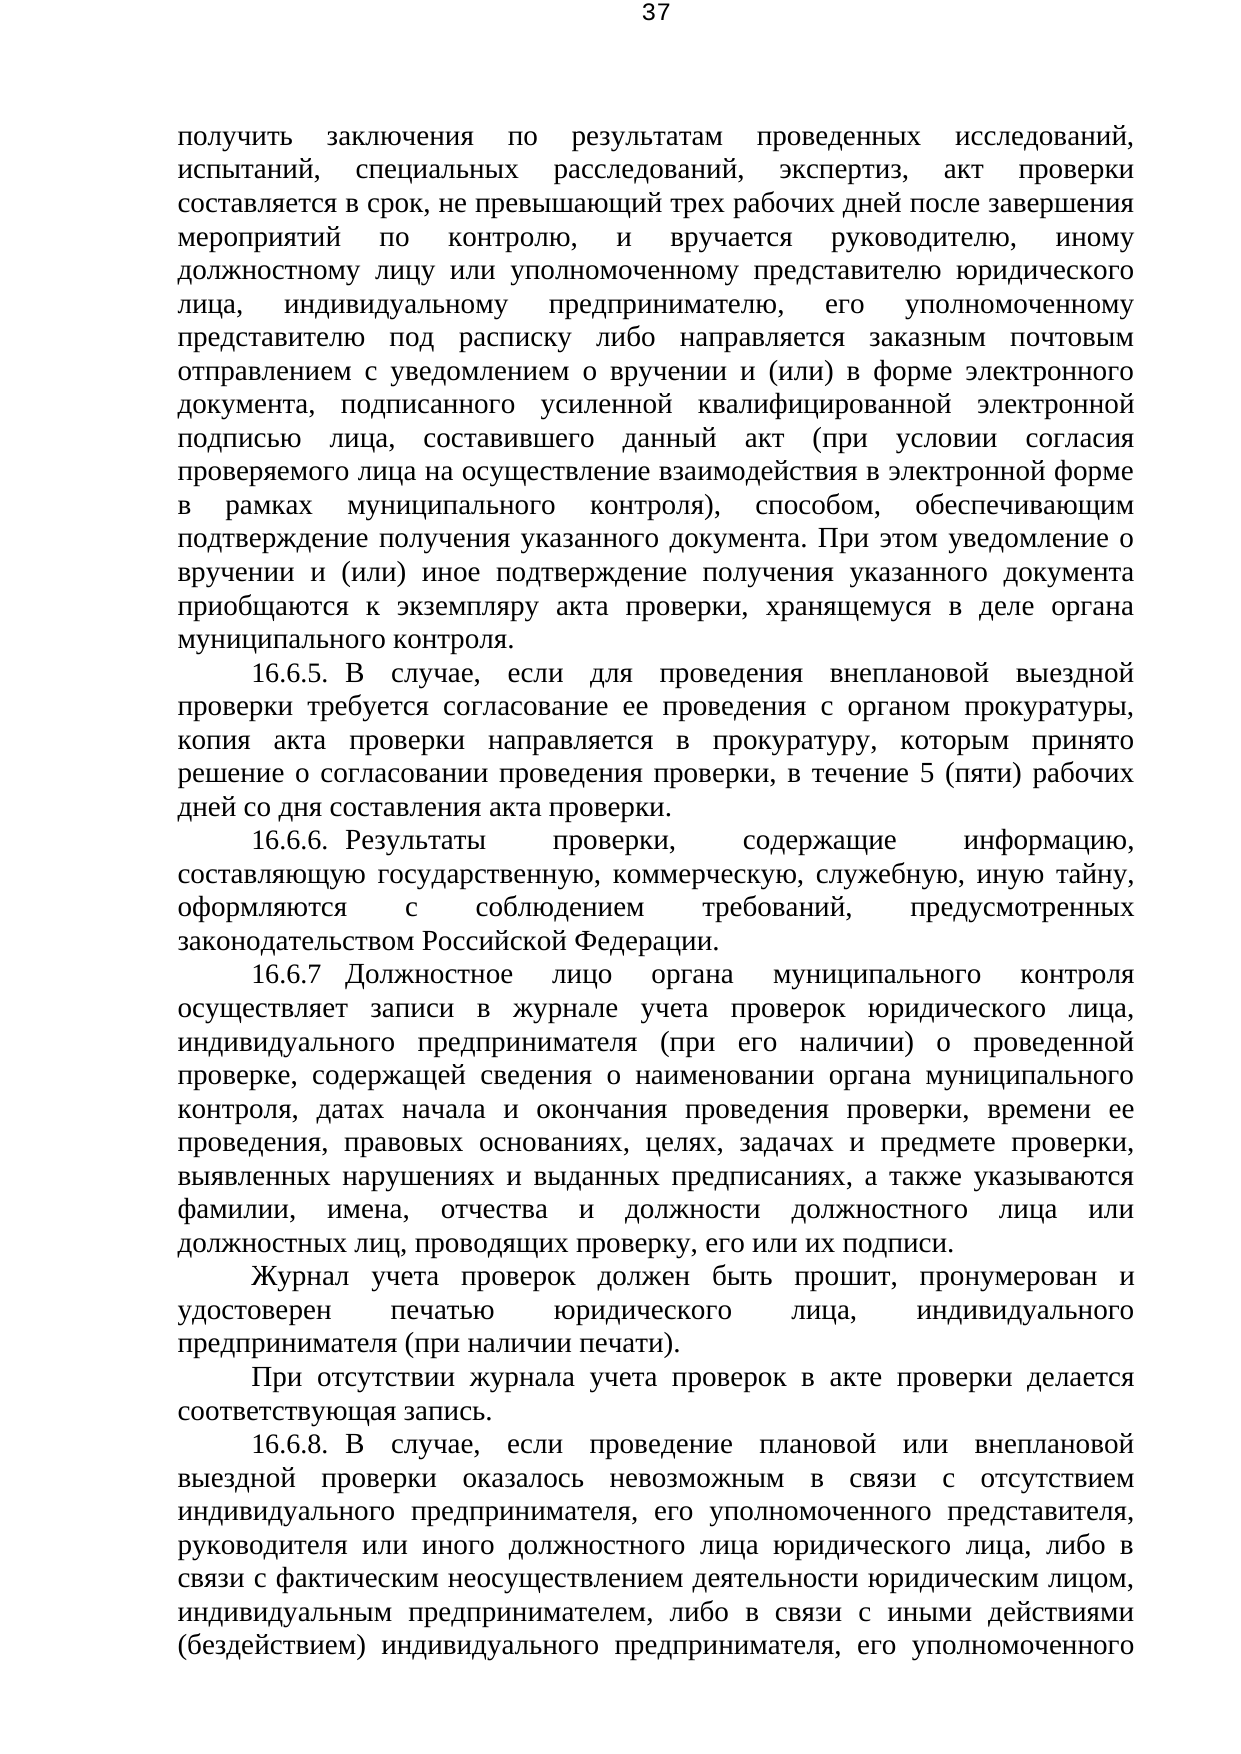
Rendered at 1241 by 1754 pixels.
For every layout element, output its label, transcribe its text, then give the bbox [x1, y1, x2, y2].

list Результаты проверки, содержащие информацию, составляющую государственную, коммерческую, служебную, иную тайну, оформляются с соблюдением требований, предусмотренных законодательством Российской Федерации. [177, 822, 1135, 957]
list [177, 118, 1135, 655]
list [177, 1426, 1135, 1661]
text Журнал учета проверок должен быть прошит, пронумерован и удостоверен печатью юридического лица, индивидуального предпринимателя (при наличии печати). [177, 1258, 1135, 1359]
list Должностное лицо органа муниципального контроля осуществляет записи в журнале учета проверок юридического лица, индивидуального предпринимателя (при его наличии) о проведенной проверке, содержащей сведения о наименовании органа муниципального контроля, датах начала и окончания проведения проверки, времени ее проведения, правовых основаниях, целях, задачах и предмете проверки, выявленных нарушениях и выданных предписаниях, а также указываются фамилии, имена, отчества и должности должностного лица или должностных лиц, проводящих проверку, его или их подписи. [177, 957, 1135, 1258]
text При отсутствии журнала учета проверок в акте проверки делается соответствующая запись. [177, 1359, 1135, 1426]
list В случае, если для проведения внеплановой выездной проверки требуется согласование ее проведения с органом прокуратуры, копия акта проверки направляется в прокуратуру, которым принято решение о согласовании проведения проверки, в течение 5 (пяти) рабочих дней со дня составления акта проверки. [177, 655, 1135, 822]
